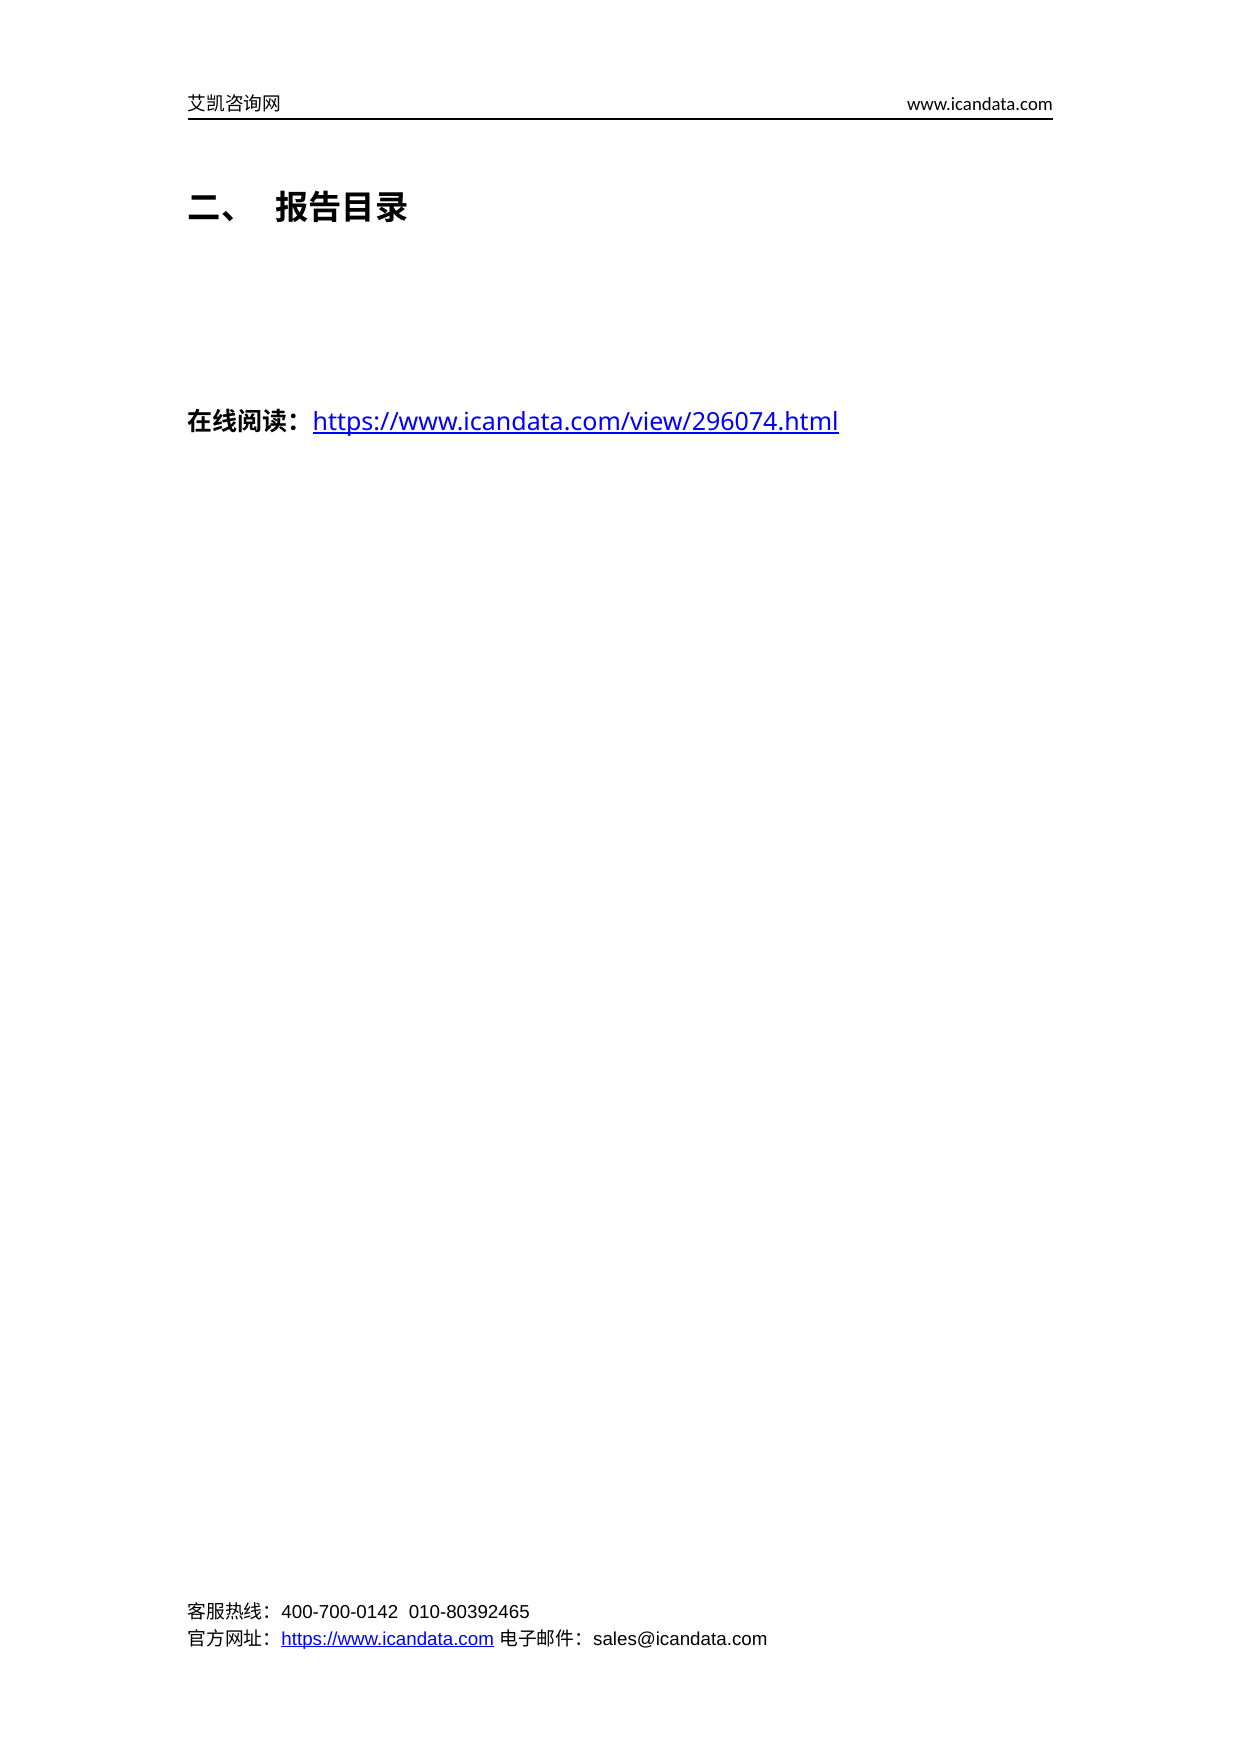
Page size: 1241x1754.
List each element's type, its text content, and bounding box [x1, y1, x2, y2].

subtitle 报告目录 [187, 172, 1053, 237]
text 在线阅读：https://www.icandata.com/view/296074.html [187, 387, 1053, 452]
